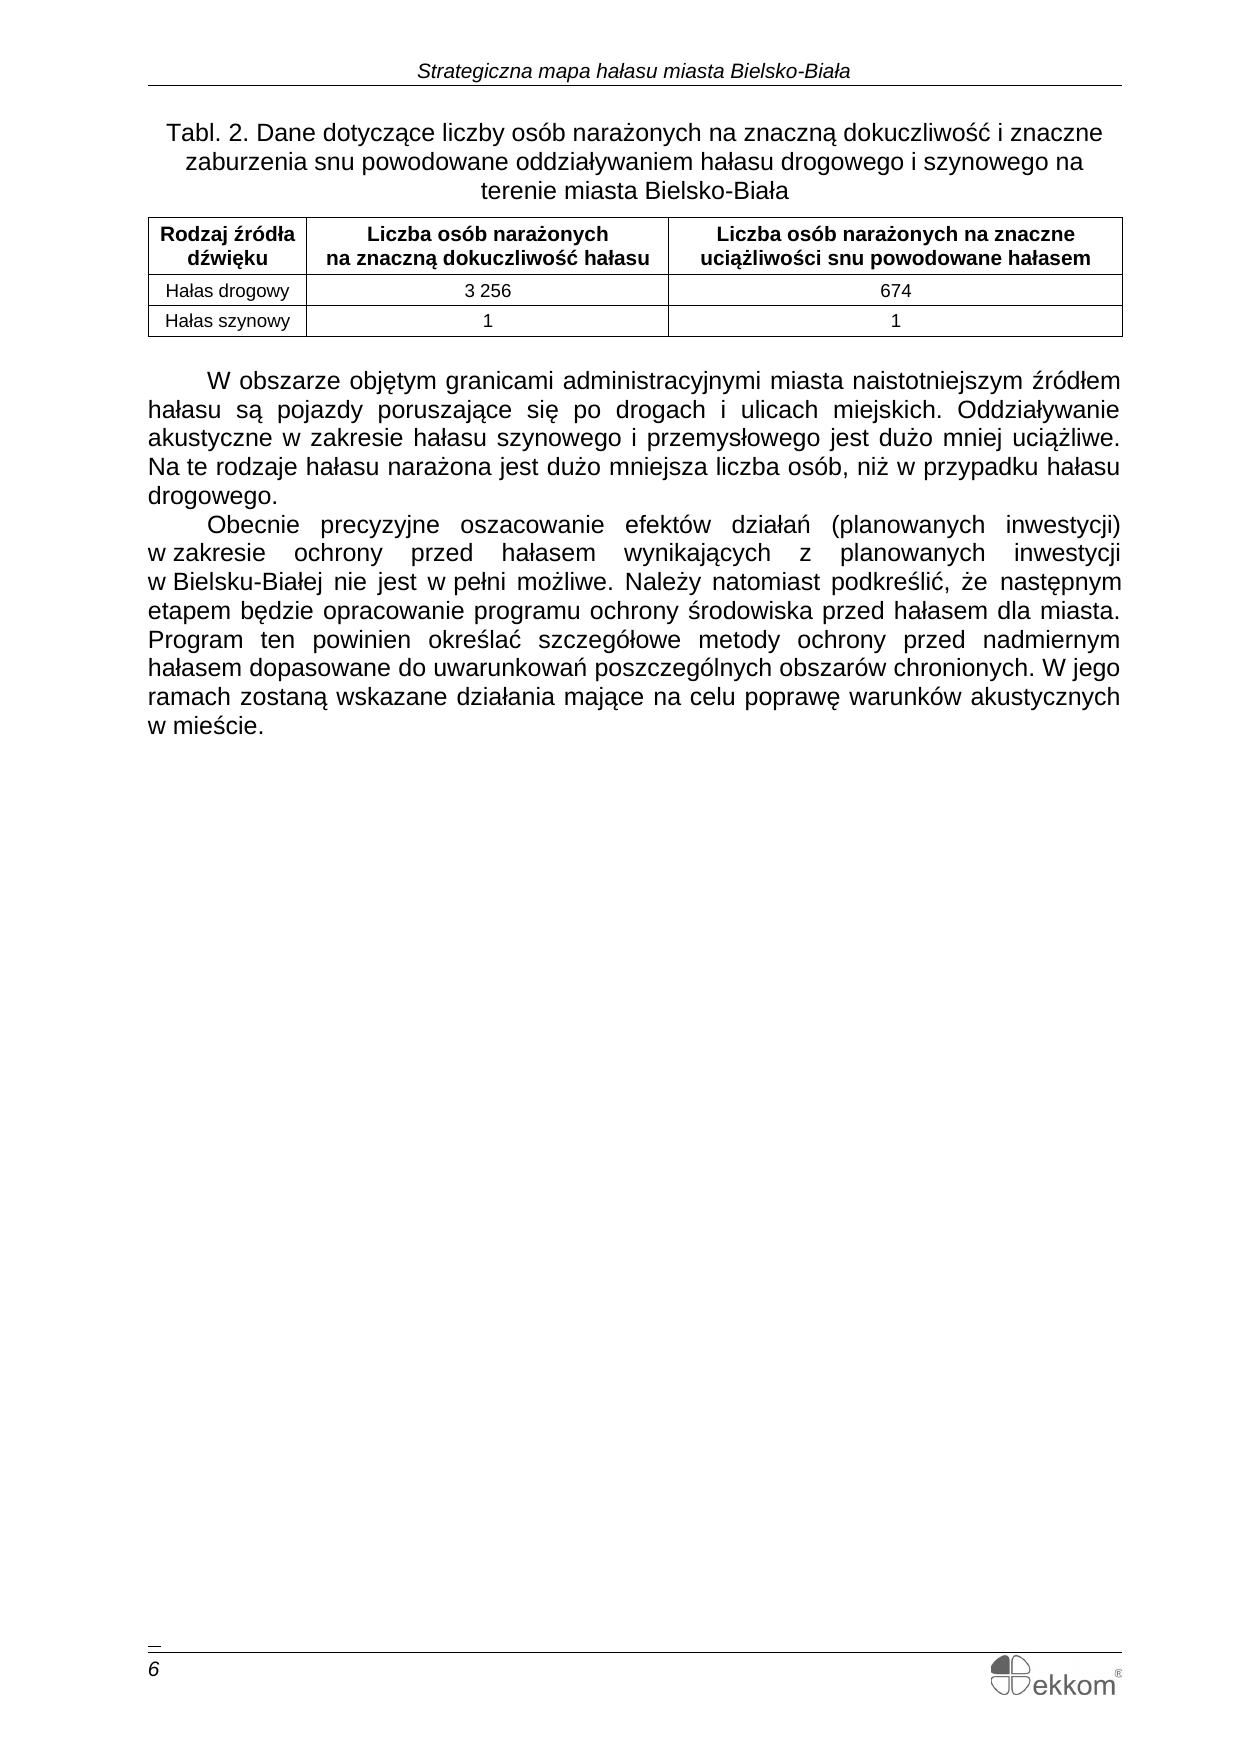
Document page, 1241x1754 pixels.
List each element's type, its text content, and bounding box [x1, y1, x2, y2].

table_header Rodzaj źródła dźwięku [149, 218, 306, 274]
table_cell Hałas szynowy [149, 306, 306, 336]
table_cell 1 [307, 306, 668, 336]
picture [991, 1655, 1123, 1695]
table_header Liczba osób narażonych na znaczne uciążliwości snu powodowane hałasem [669, 218, 1122, 274]
table_cell 674 [669, 275, 1122, 305]
table_header Liczba osób narażonych na znaczną dokuczliwość hałasu [307, 218, 668, 274]
text W obszarze objętym granicami administracyjnymi miasta naistotniejszym źródłem hałasu są pojazdy poruszające się po drogach i ulicach miejskich. Oddziaływanie akustyczne w zakresie hałasu szynowego i przemysłowego jest dużo mniej uciążliwe. Na te rodzaje hałasu narażona jest dużo mniejsza liczba osób, niż w przypadku hałasu drogowego. [148, 366, 1122, 509]
text Tabl. 2. Dane dotyczące liczby osób narażonych na znaczną dokuczliwość i znaczne zaburzenia snu powodowane oddziaływaniem hałasu drogowego i szynowego na terenie miasta Bielsko-Biała [148, 118, 1122, 204]
table_cell 3 256 [307, 275, 668, 305]
text Obecnie precyzyjne oszacowanie efektów działań (planowanych inwestycji) w zakresie ochrony przed hałasem wynikających z planowanych inwestycji w Bielsku-Białej nie jest w pełni możliwe. Należy natomiast podkreślić, że następnym etapem będzie opracowanie programu ochrony środowiska przed hałasem dla miasta. Program ten powinien określać szczegółowe metody ochrony przed nadmiernym hałasem dopasowane do uwarunkowań poszczególnych obszarów chronionych. W jego ramach zostaną wskazane działania mające na celu poprawę warunków akustycznych w mieście. [148, 509, 1122, 739]
table_cell Hałas drogowy [149, 275, 306, 305]
table_cell 1 [669, 306, 1122, 336]
